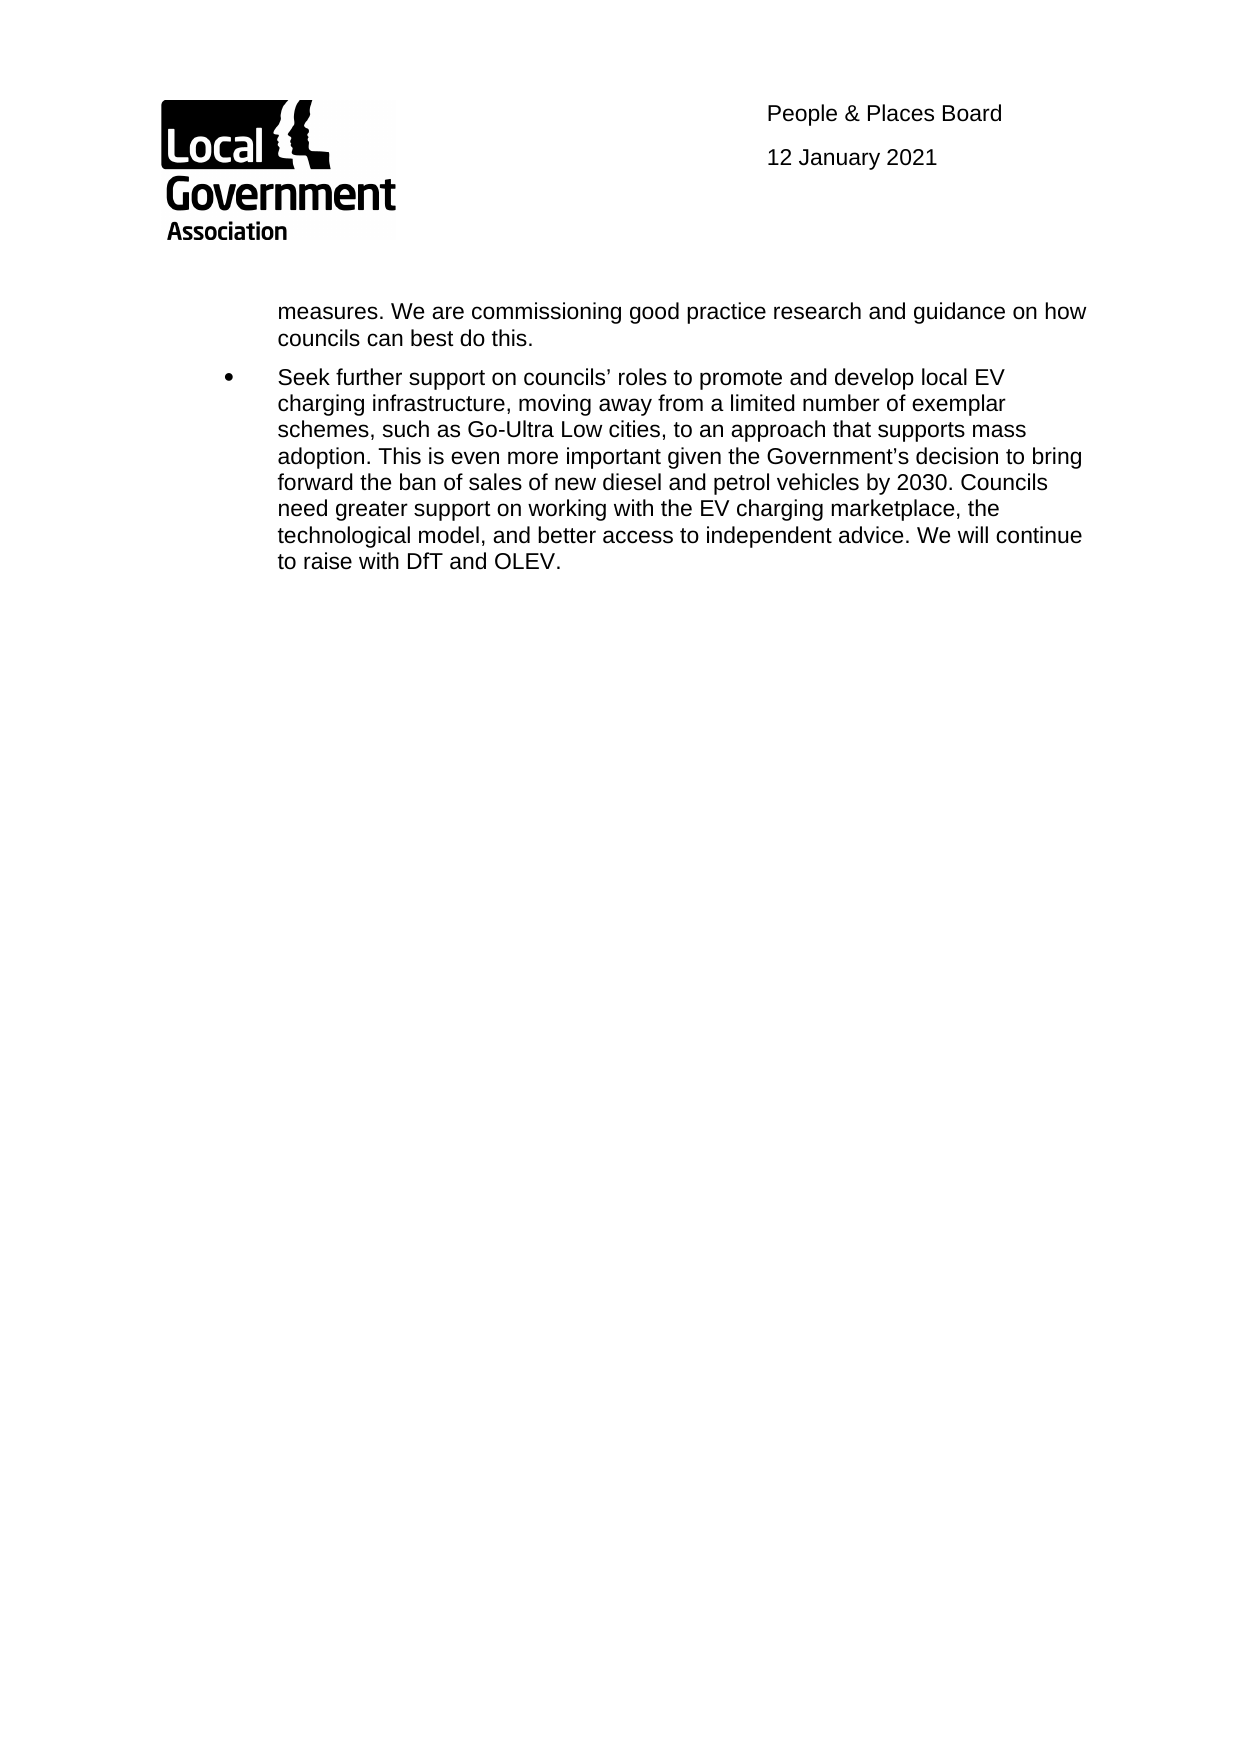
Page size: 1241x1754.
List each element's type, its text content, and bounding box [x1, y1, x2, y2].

picture [161, 100, 396, 240]
list Seek further support on councils’ roles to promote and develop local EV charging infrastructure, moving away from a limited number of exemplar schemes, such as Go-Ultra Low cities, to an approach that supports mass adoption. This is even more important given the Government’s decision to bring forward the ban of sales of new diesel and petrol vehicles by 2030. Councils need greater support on working with the EV charging marketplace, the technological model, and better access to independent advice. We will continue to raise with DfT and OLEV. [225, 363, 1090, 574]
